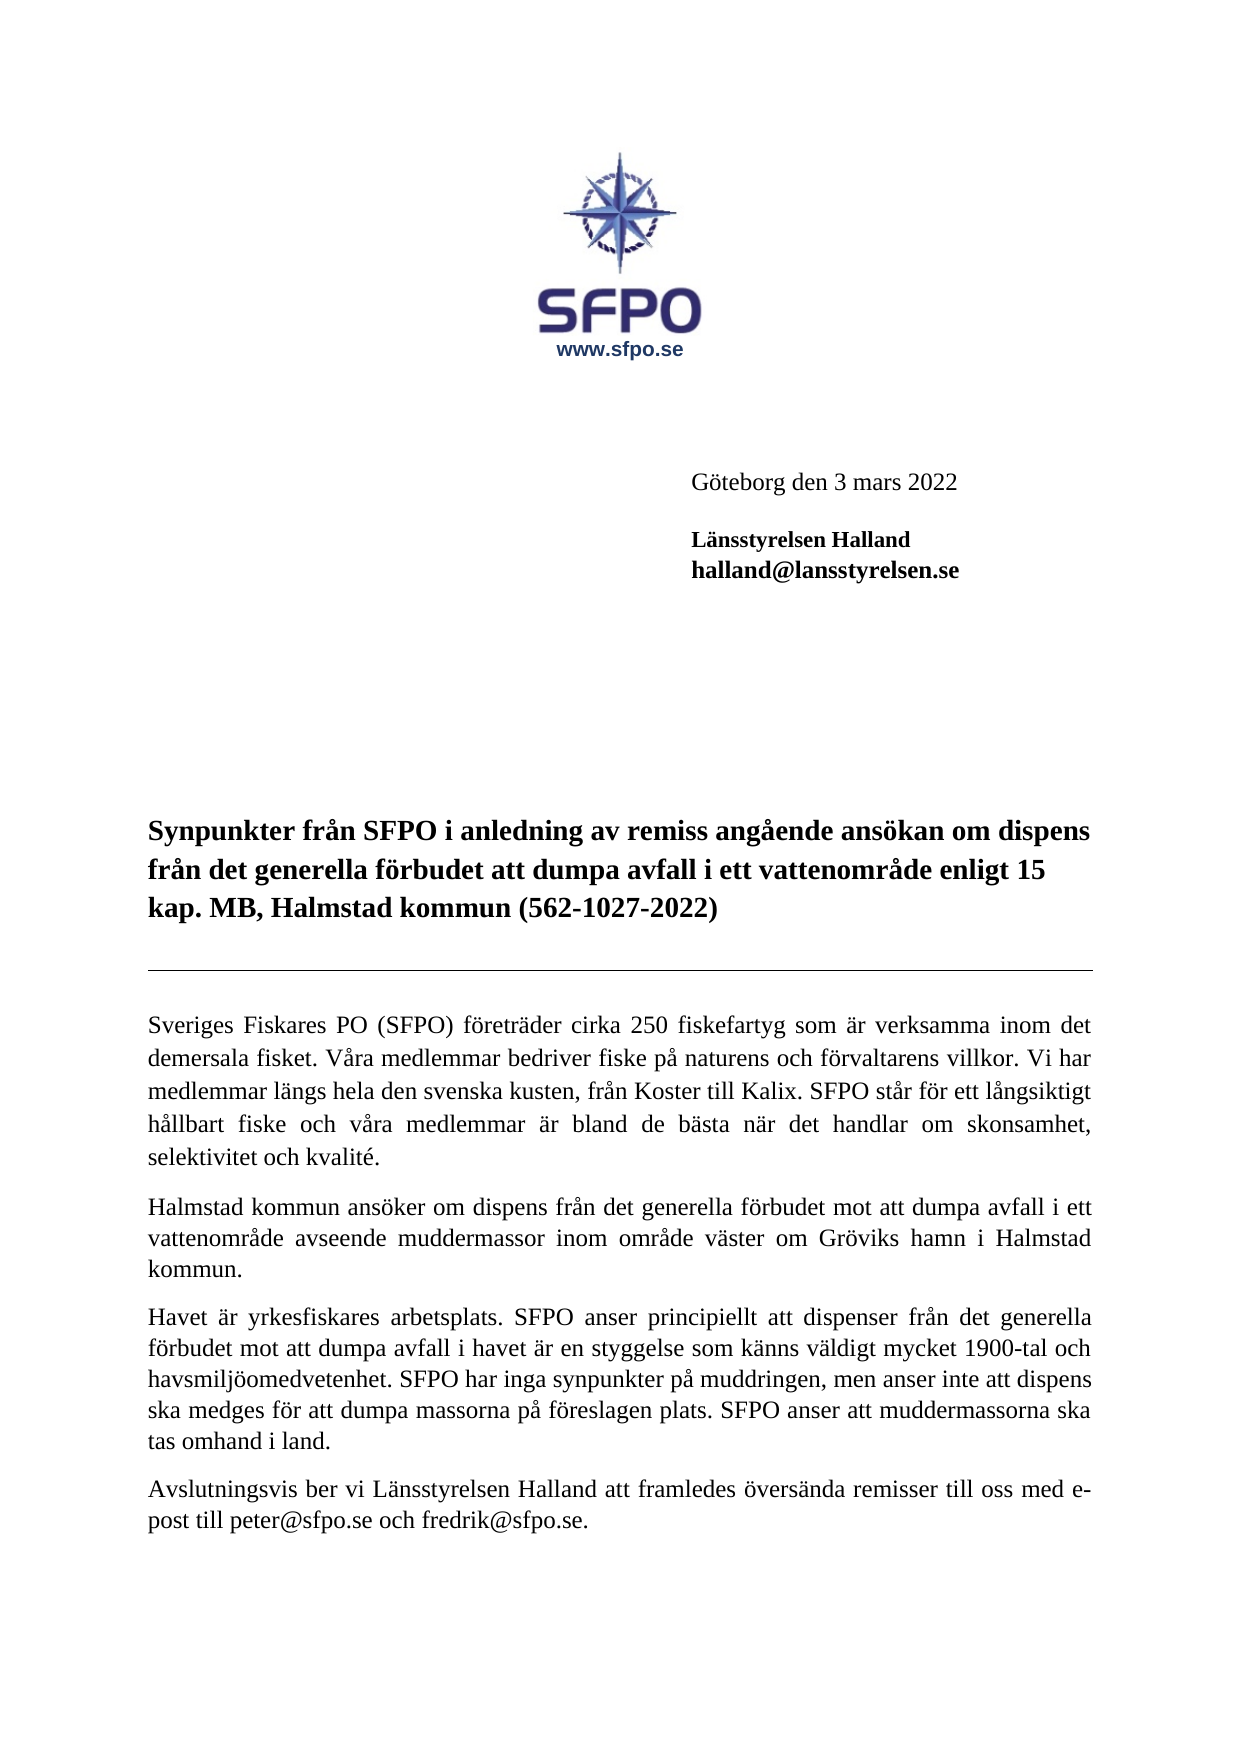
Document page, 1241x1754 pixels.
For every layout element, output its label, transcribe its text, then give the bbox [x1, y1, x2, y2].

text Avslutningsvis ber vi Länsstyrelsen Halland att framledes översända remisser till oss med e-post till peter@sfpo.se och fredrik@sfpo.se. [148, 1474, 1093, 1533]
text Halmstad kommun ansöker om dispens från det generella förbudet mot att dumpa avfall i ett vattenområde avseende muddermassor inom område väster om Gröviks hamn i Halmstad kommun. [148, 1192, 1093, 1283]
text Synpunkter från SFPO i anledning av remiss angående ansökan om dispens från det generella förbudet att dumpa avfall i ett vattenområde enligt 15 kap. MB, Halmstad kommun (562-1027-2022) [148, 813, 1093, 924]
text www.sfpo.se [148, 337, 1093, 361]
picture [532, 147, 708, 336]
text halland@lansstyrelsen.se [555, 555, 1093, 584]
text Sveriges Fiskares PO (SFPO) företräder cirka 250 fiskefartyg som är verksamma inom det demersala fisket. Våra medlemmar bedriver fiske på naturens och förvaltarens villkor. Vi har medlemmar längs hela den svenska kusten, från Koster till Kalix. SFPO står för ett långsiktigt hållbart fiske och våra medlemmar är bland de bästa när det handlar om skonsamhet, selektivitet och kvalité. [148, 1010, 1093, 1171]
text Havet är yrkesfiskares arbetsplats. SFPO anser principiellt att dispenser från det generella förbudet mot att dumpa avfall i havet är en styggelse som känns väldigt mycket 1900-tal och havsmiljöomedvetenhet. SFPO har inga synpunkter på muddringen, men anser inte att dispens ska medges för att dumpa massorna på föreslagen plats. SFPO anser att muddermassorna ska tas omhand i land. [148, 1302, 1093, 1455]
text Länsstyrelsen Halland [148, 527, 1093, 553]
text Göteborg den 3 mars 2022 [555, 467, 1093, 496]
